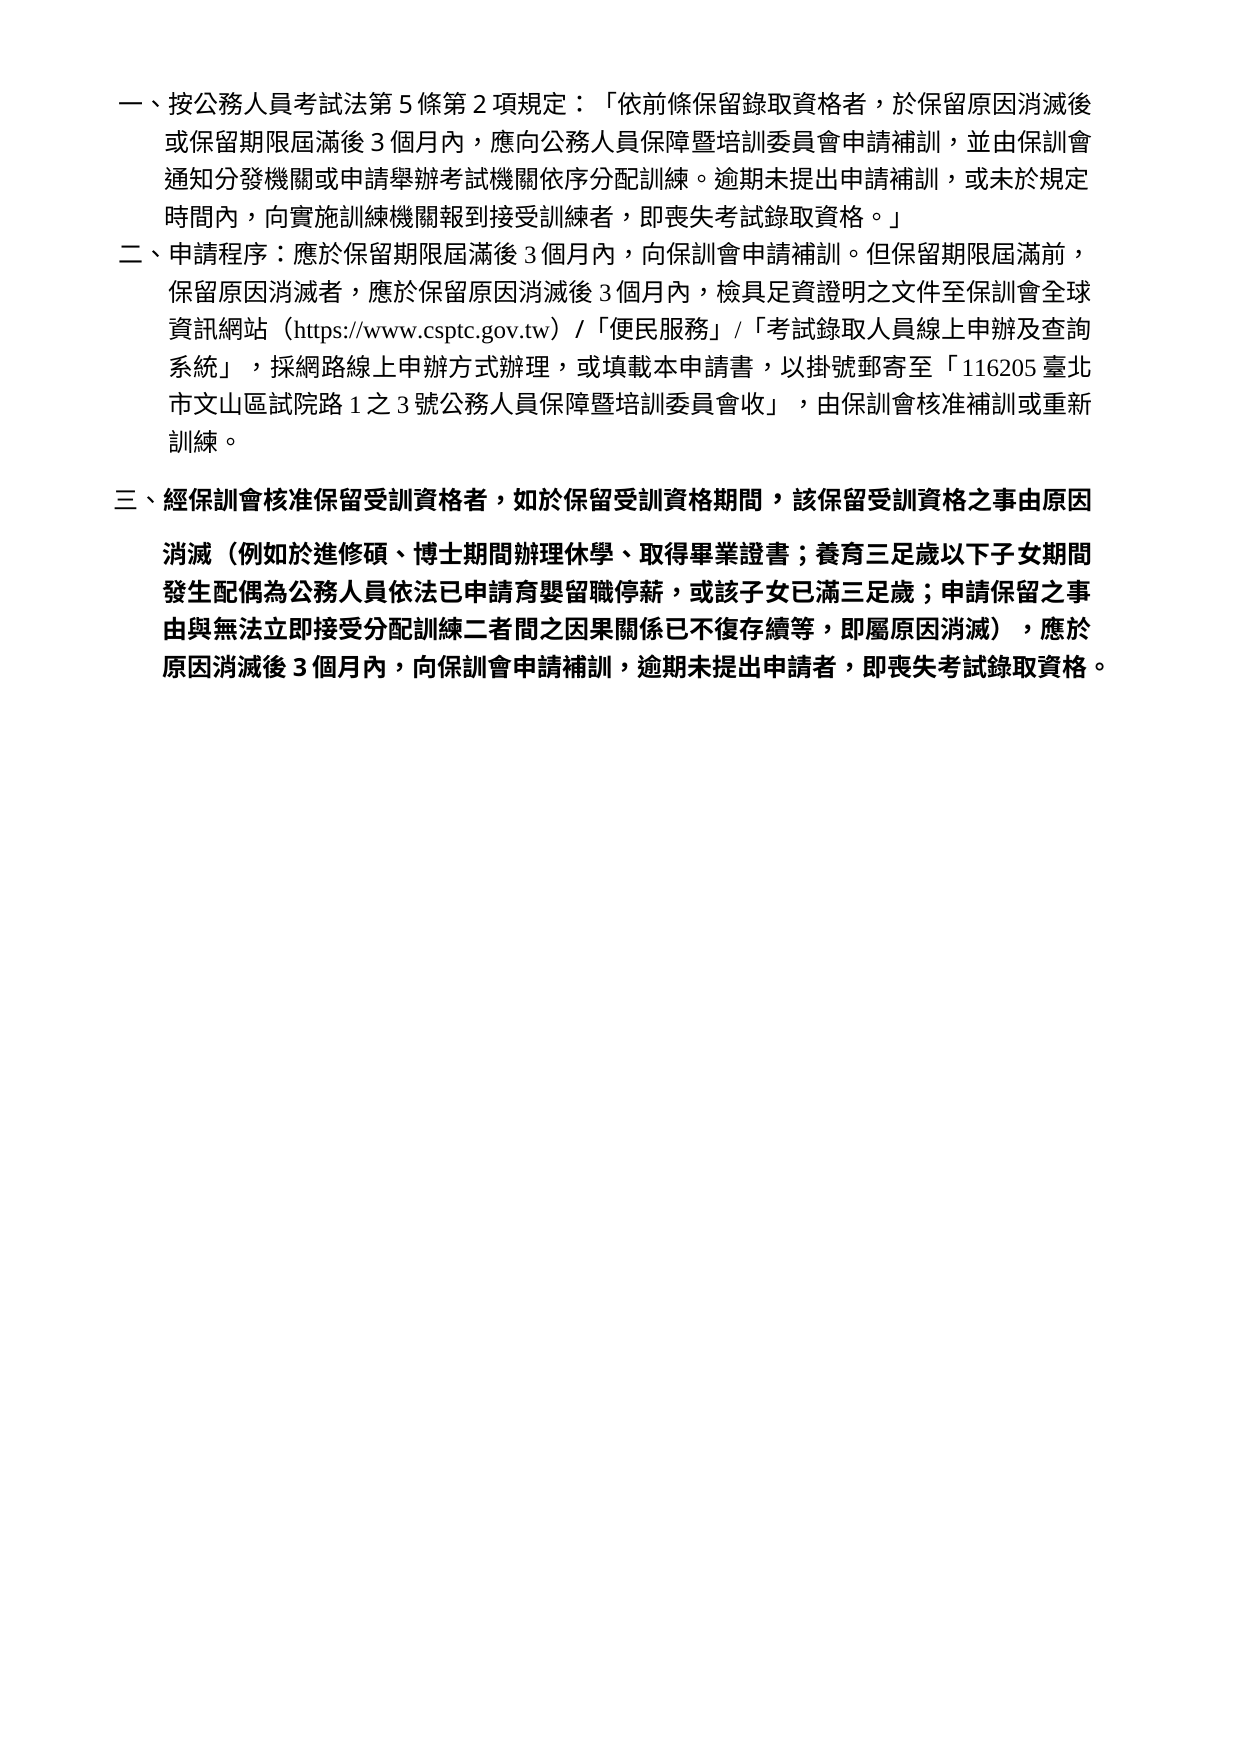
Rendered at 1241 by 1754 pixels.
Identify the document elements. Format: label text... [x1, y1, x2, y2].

text 二、申請程序：應於保留期限屆滿後3個月內，向保訓會申請補訓。但保留期限屆滿前，保留原因消滅者，應於保留原因消滅後3個月內，檢具足資證明之文件至保訓會全球資訊網站（https://www.csptc.gov.tw）/「便民服務」/「考試錄取人員線上申辦及查詢系統」，採網路線上申辦方式辦理，或填載本申請書，以掛號郵寄至「116205臺北市文山區試院路1之3號公務人員保障暨培訓委員會收」，由保訓會核准補訓或重新訓練。 [118, 234, 1092, 459]
text 一、按公務人員考試法第5條第2項規定：「依前條保留錄取資格者，於保留原因消滅後或保留期限屆滿後3個月內，應向公務人員保障暨培訓委員會申請補訓，並由保訓會通知分發機關或申請舉辦考試機關依序分配訓練。逾期未提出申請補訓，或未於規定時間內，向實施訓練機關報到接受訓練者，即喪失考試錄取資格。」 [118, 84, 1092, 234]
text 三、經保訓會核准保留受訓資格者，如於保留受訓資格期間，該保留受訓資格之事由原因消滅（例如於進修碩、博士期間辦理休學、取得畢業證書；養育三足歲以下子女期間發生配偶為公務人員依法已申請育嬰留職停薪，或該子女已滿三足歲；申請保留之事由與無法立即接受分配訓練二者間之因果關係已不復存續等，即屬原因消滅），應於原因消滅後3個月內，向保訓會申請補訓，逾期未提出申請者，即喪失考試錄取資格。 [113, 459, 1092, 684]
